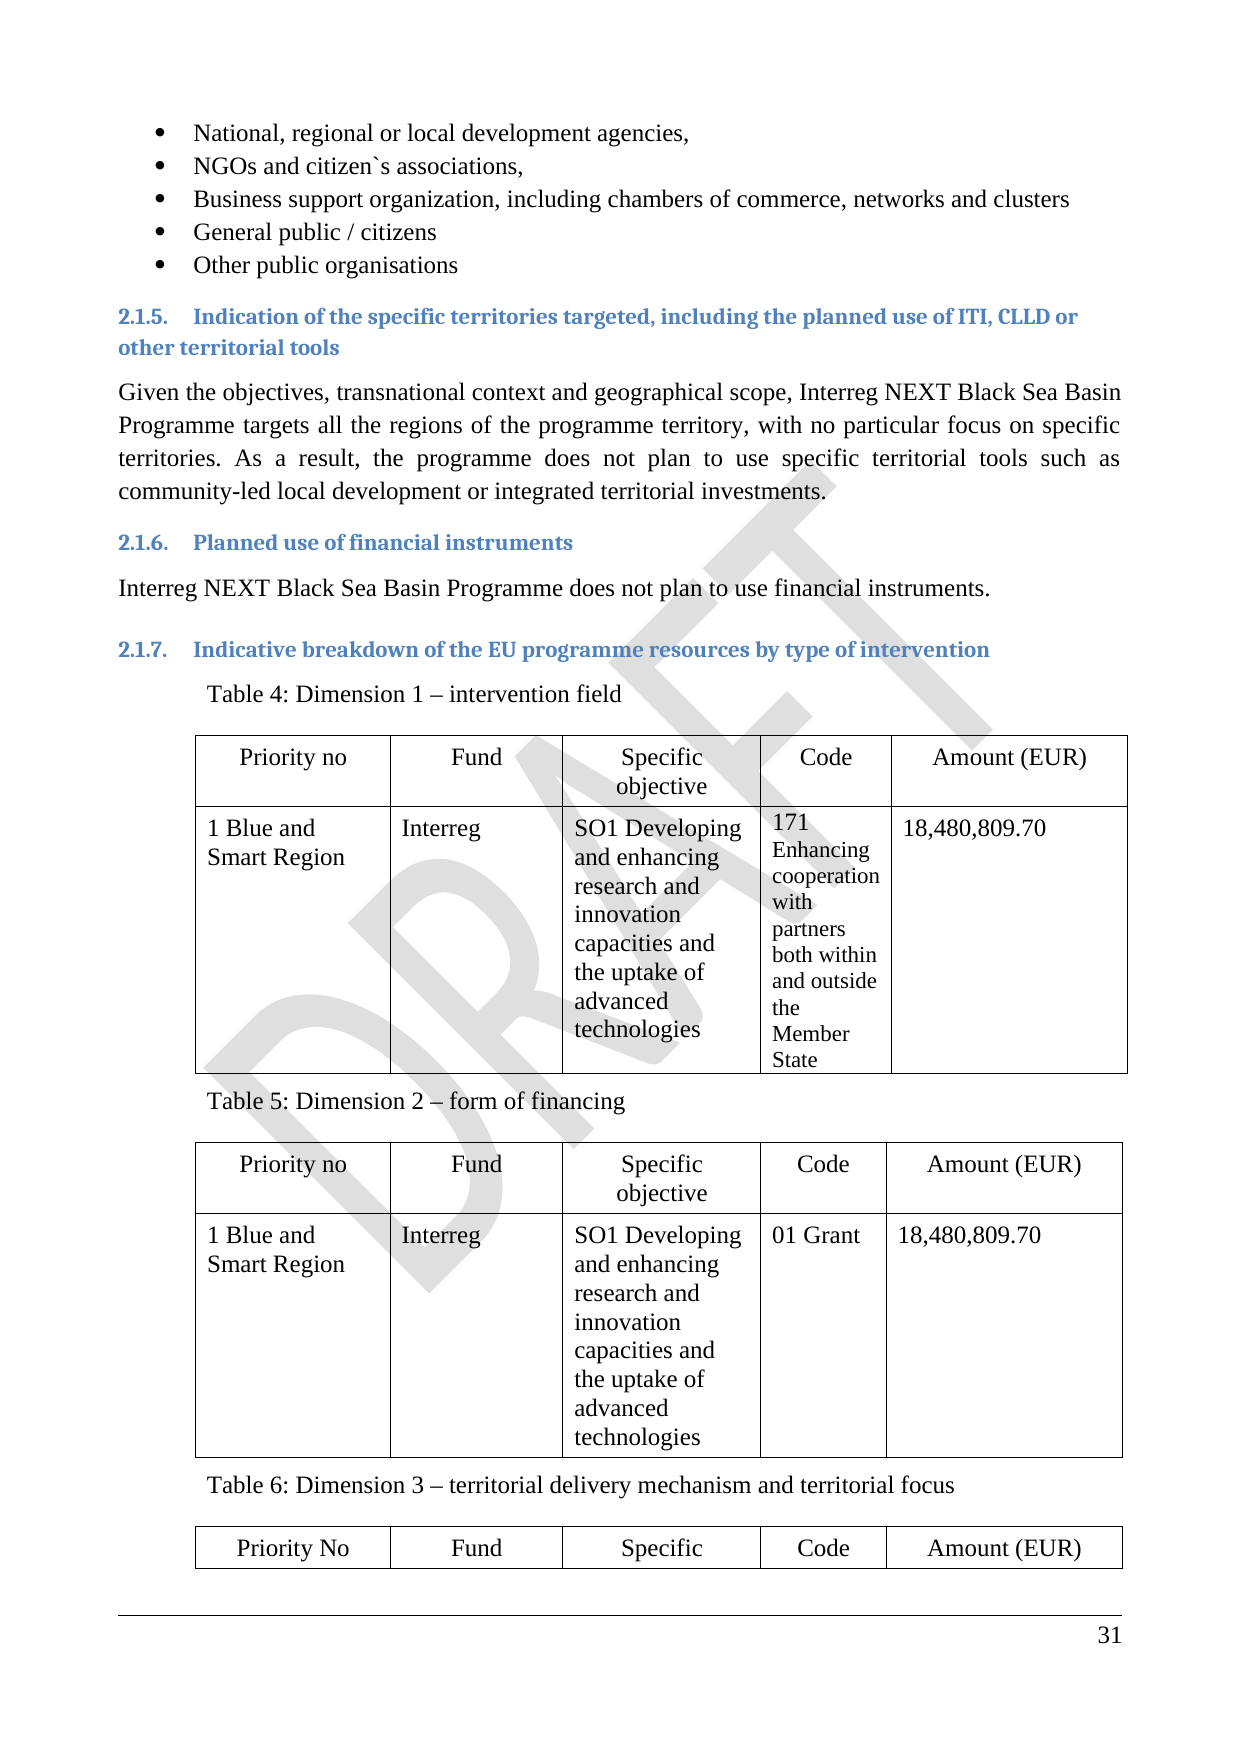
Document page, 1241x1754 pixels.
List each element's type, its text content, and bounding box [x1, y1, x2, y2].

table_header Amount (EUR) [887, 1143, 1122, 1213]
subtitle 2.1.5. Indication of the specific territories targeted, including the planned use of ITI, CLLD or other territorial tools [118, 304, 1122, 361]
table_header Amount (EUR) [887, 1527, 1122, 1568]
table_cell 171 Enhancing cooperation with partners both within and outside the Member State [761, 807, 891, 1073]
table_cell 18,480,809.70 [892, 807, 1127, 1073]
table_cell 01 Grant [761, 1214, 886, 1457]
table_cell 1 Blue and Smart Region [196, 1214, 390, 1457]
table_header Specific objective [563, 1527, 760, 1568]
table_header Amount (EUR) [892, 736, 1127, 806]
list National, regional or local development agencies, [156, 118, 1122, 147]
subtitle 2.1.7. Indicative breakdown of the EU programme resources by type of intervention [118, 637, 1122, 663]
table_cell 18,480,809.70 [887, 1214, 1122, 1457]
text Interreg NEXT Black Sea Basin Programme does not plan to use financial instruments. [118, 573, 1122, 601]
text Table 4: Dimension 1 – intervention field [207, 679, 1122, 708]
table_header Specific objective [563, 736, 760, 806]
table_header Specific objective [563, 1143, 760, 1213]
list General public / citizens [156, 217, 1122, 246]
list Business support organization, including chambers of commerce, networks and clusters [156, 184, 1122, 213]
list Other public organisations [156, 250, 1122, 279]
subtitle 2.1.6. Planned use of financial instruments [118, 530, 1122, 556]
text Table 5: Dimension 2 – form of financing [207, 1086, 1122, 1115]
table_header Priority No [196, 1527, 390, 1568]
table_header Priority no [196, 1143, 390, 1213]
table_cell 1 Blue and Smart Region [196, 807, 390, 1073]
table_header Fund [391, 736, 562, 806]
table_header Priority no [196, 736, 390, 806]
text Table 6: Dimension 3 – territorial delivery mechanism and territorial focus [207, 1470, 1122, 1499]
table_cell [563, 1214, 760, 1457]
text Given the objectives, transnational context and geographical scope, Interreg NEXT Black Sea Basin Programme targets all the regions of the programme territory, with no particular focus on specific territories. As a result, the programme does not plan to use specific territorial tools such as community-led local development or integrated territorial investments. [118, 377, 1122, 505]
table_cell Interreg [391, 807, 562, 1073]
table_header Fund [391, 1143, 562, 1213]
table_header Code [761, 1143, 886, 1213]
list NGOs and citizen`s associations, [156, 151, 1122, 180]
table_header Code [761, 1527, 886, 1568]
table_header Code [761, 736, 891, 806]
table_cell SO1 Developing and enhancing research and innovation capacities and the uptake of advanced technologies [563, 807, 760, 1073]
table_cell Interreg [391, 1214, 562, 1457]
table_header Fund [391, 1527, 562, 1568]
